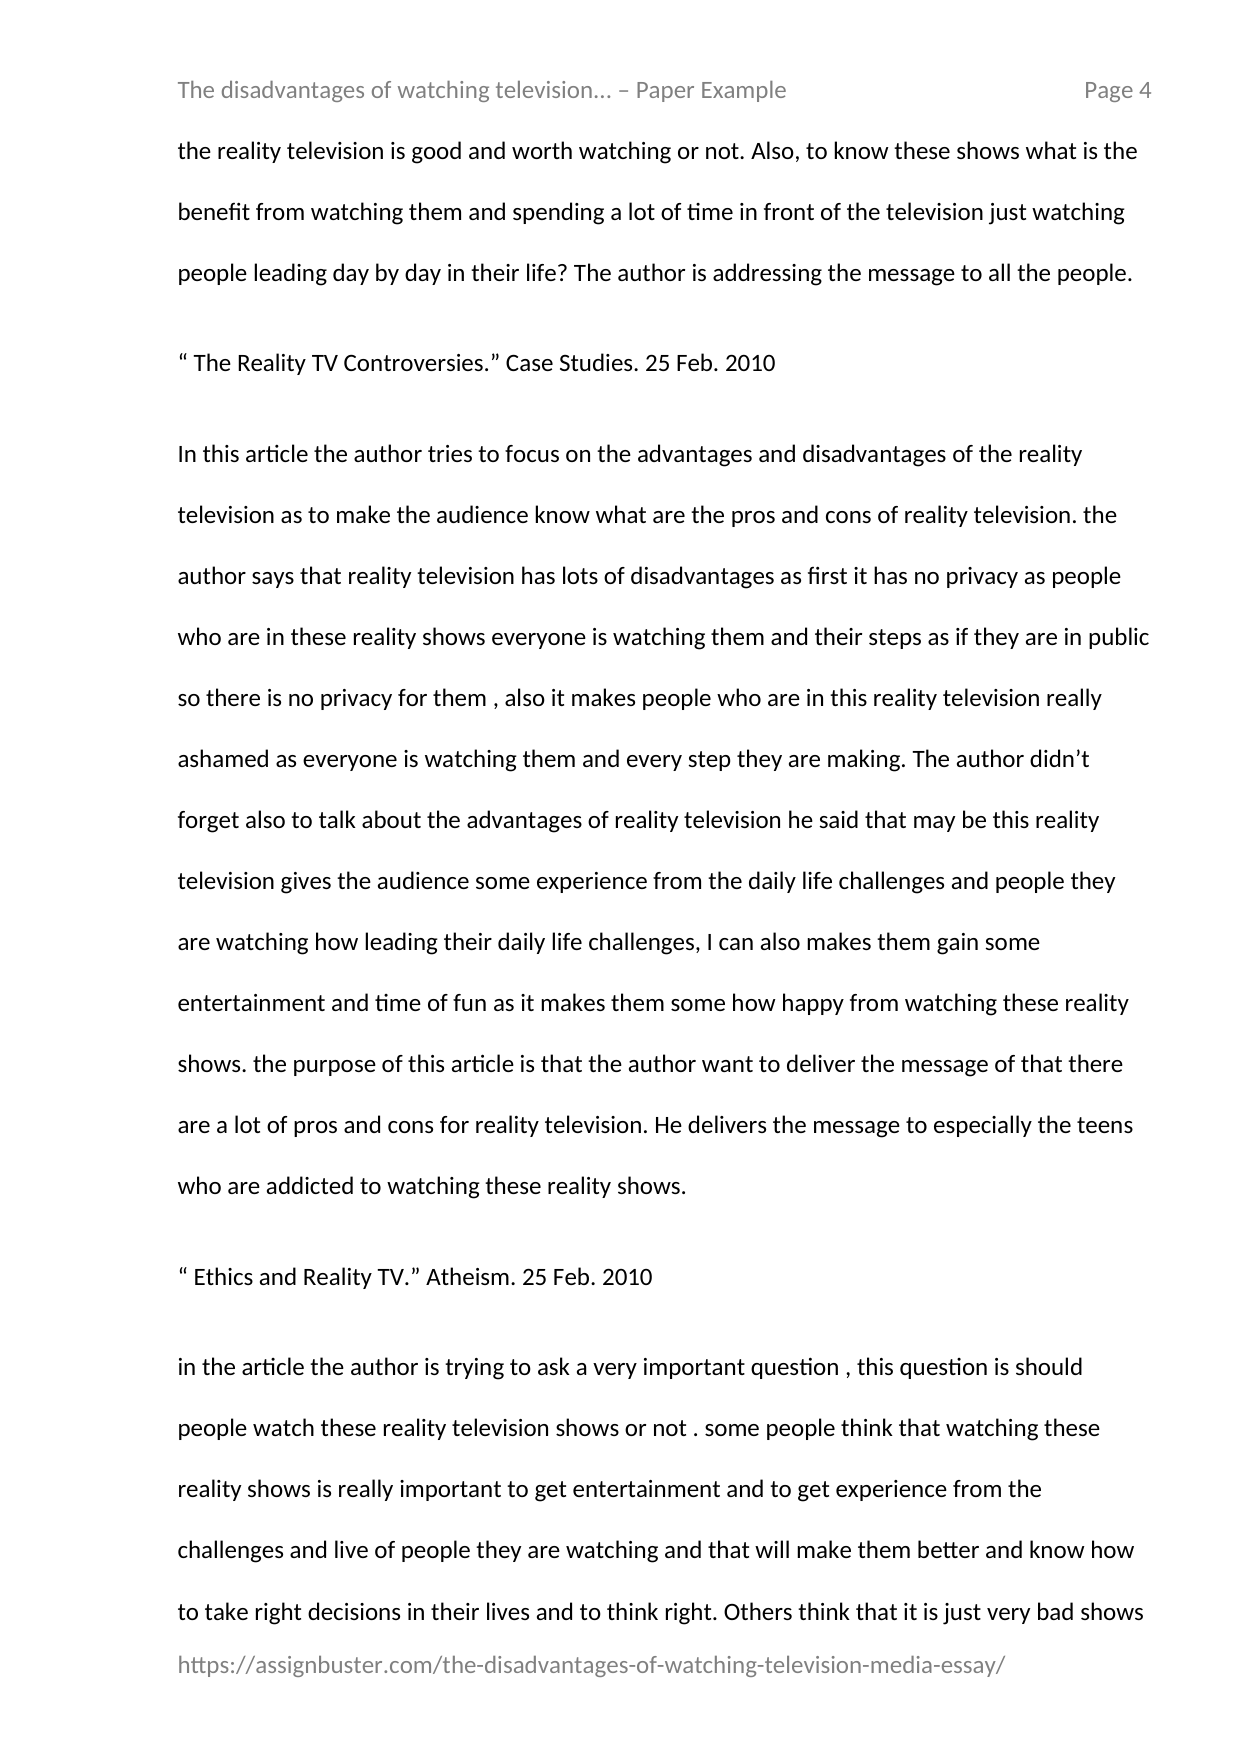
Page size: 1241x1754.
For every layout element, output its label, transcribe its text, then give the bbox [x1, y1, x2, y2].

text In this article the author tries to focus on the advantages and disadvantages of the reality television as to make the audience know what are the pros and cons of reality television. the author says that reality television has lots of disadvantages as first it has no privacy as people who are in these reality shows everyone is watching them and their steps as if they are in public so there is no privacy for them , also it makes people who are in this reality television really ashamed as everyone is watching them and every step they are making. The author didn’t forget also to talk about the advantages of reality television he said that may be this reality television gives the audience some experience from the daily life challenges and people they are watching how leading their daily life challenges, I can also makes them gain some entertainment and time of fun as it makes them some how happy from watching these reality shows. the purpose of this article is that the author want to deliver the message of that there are a lot of pros and cons for reality television. He delivers the message to especially the teens who are addicted to watching these reality shows. [177, 438, 1152, 1201]
text “ The Reality TV Controversies.” Case Studies. 25 Feb. 2010 [177, 347, 1152, 378]
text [177, 135, 1152, 287]
text “ Ethics and Reality TV.” Atheism. 25 Feb. 2010 [177, 1261, 1152, 1291]
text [177, 1351, 1152, 1626]
